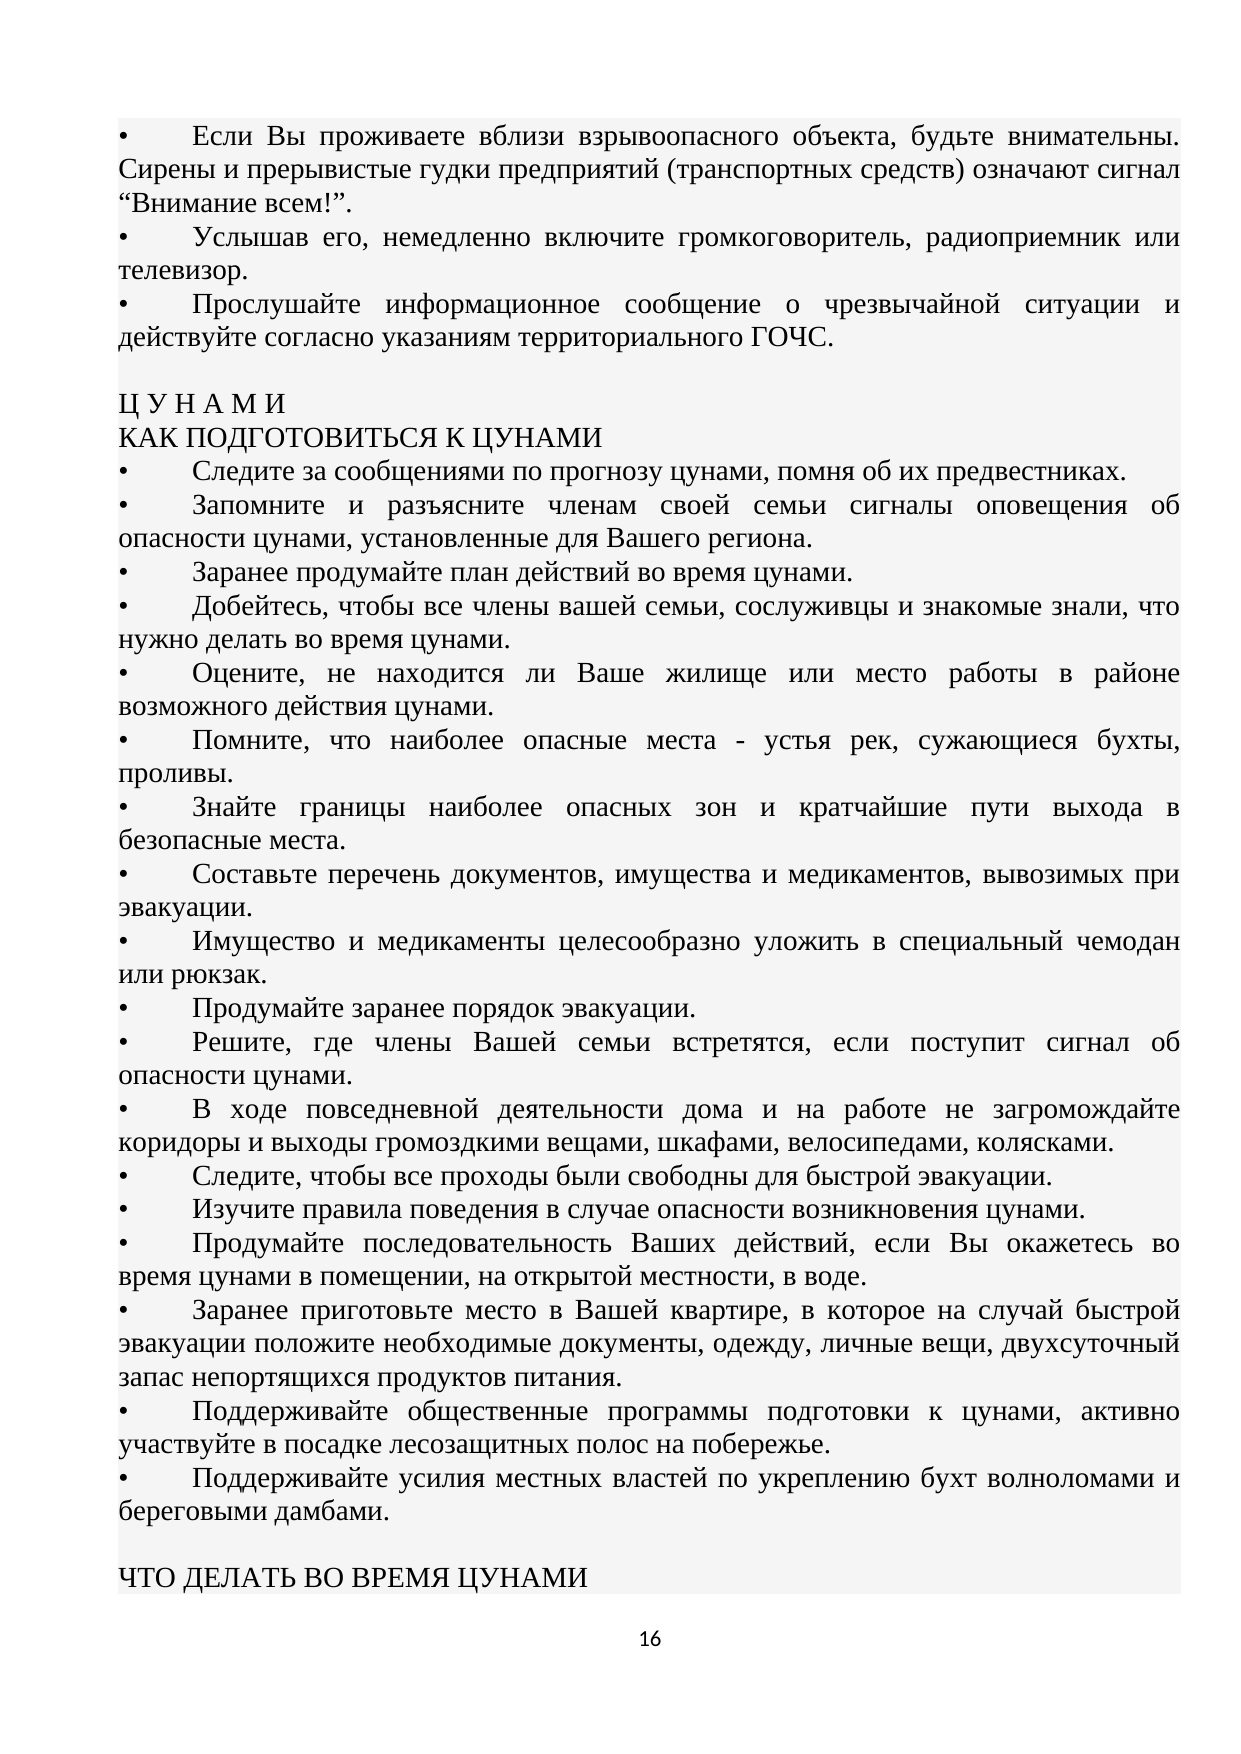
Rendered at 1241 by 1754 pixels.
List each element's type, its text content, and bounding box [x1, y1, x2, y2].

text ЧТО ДЕЛАТЬ ВО ВРЕМЯ ЦУНАМИ [118, 1560, 1181, 1594]
list Помните, что наиболее опасные места - устья рек, сужающиеся бухты, проливы. [118, 722, 1181, 789]
list Продумайте заранее порядок эвакуации. [118, 990, 1181, 1024]
list Следите, чтобы все проходы были свободны для быстрой эвакуации. [118, 1158, 1181, 1191]
list Изучите правила поведения в случае опасности возникновения цунами. [118, 1191, 1181, 1225]
text КАК ПОДГОТОВИТЬСЯ К ЦУНАМИ [118, 420, 1181, 453]
list Добейтесь, чтобы все члены вашей семьи, сослуживцы и знакомые знали, что нужно делать во время цунами. [118, 588, 1181, 655]
list Продумайте последовательность Ваших действий, если Вы окажетесь во время цунами в помещении, на открытой местности, в воде. [118, 1225, 1181, 1292]
list Если Вы проживаете вблизи взрывоопасного объекта, будьте внимательны. Сирены и прерывистые гудки предприятий (транспортных средств) означают сигнал “Внимание всем!”. [118, 118, 1181, 219]
list Заранее приготовьте место в Вашей квартире, в которое на случай быстрой эвакуации положите необходимые документы, одежду, личные вещи, двухсуточный запас непортящихся продуктов питания. [118, 1292, 1181, 1393]
list Имущество и медикаменты целесообразно уложить в специальный чемодан или рюкзак. [118, 923, 1181, 990]
list В ходе повседневной деятельности дома и на работе не загромождайте коридоры и выходы громоздкими вещами, шкафами, велосипедами, колясками. [118, 1091, 1181, 1158]
list Поддерживайте общественные программы подготовки к цунами, активно участвуйте в посадке лесозащитных полос на побережье. [118, 1393, 1181, 1460]
text Ц У Н А М И [118, 386, 1181, 420]
list Запомните и разъясните членам своей семьи сигналы оповещения об опасности цунами, установленные для Вашего региона. [118, 487, 1181, 554]
list Знайте границы наиболее опасных зон и кратчайшие пути выхода в безопасные места. [118, 789, 1181, 856]
list Составьте перечень документов, имущества и медикаментов, вывозимых при эвакуации. [118, 856, 1181, 923]
list Прослушайте информационное сообщение о чрезвычайной ситуации и действуйте согласно указаниям территориального ГОЧС. [118, 286, 1181, 353]
list Услышав его, немедленно включите громкоговоритель, радиоприемник или телевизор. [118, 219, 1181, 286]
list Заранее продумайте план действий во время цунами. [118, 554, 1181, 588]
list Поддерживайте усилия местных властей по укреплению бухт волноломами и береговыми дамбами. [118, 1460, 1181, 1527]
list Решите, где члены Вашей семьи встретятся, если поступит сигнал об опасности цунами. [118, 1024, 1181, 1091]
list Следите за сообщениями по прогнозу цунами, помня об их предвестниках. [118, 453, 1181, 487]
list Оцените, не находится ли Ваше жилище или место работы в районе возможного действия цунами. [118, 655, 1181, 722]
